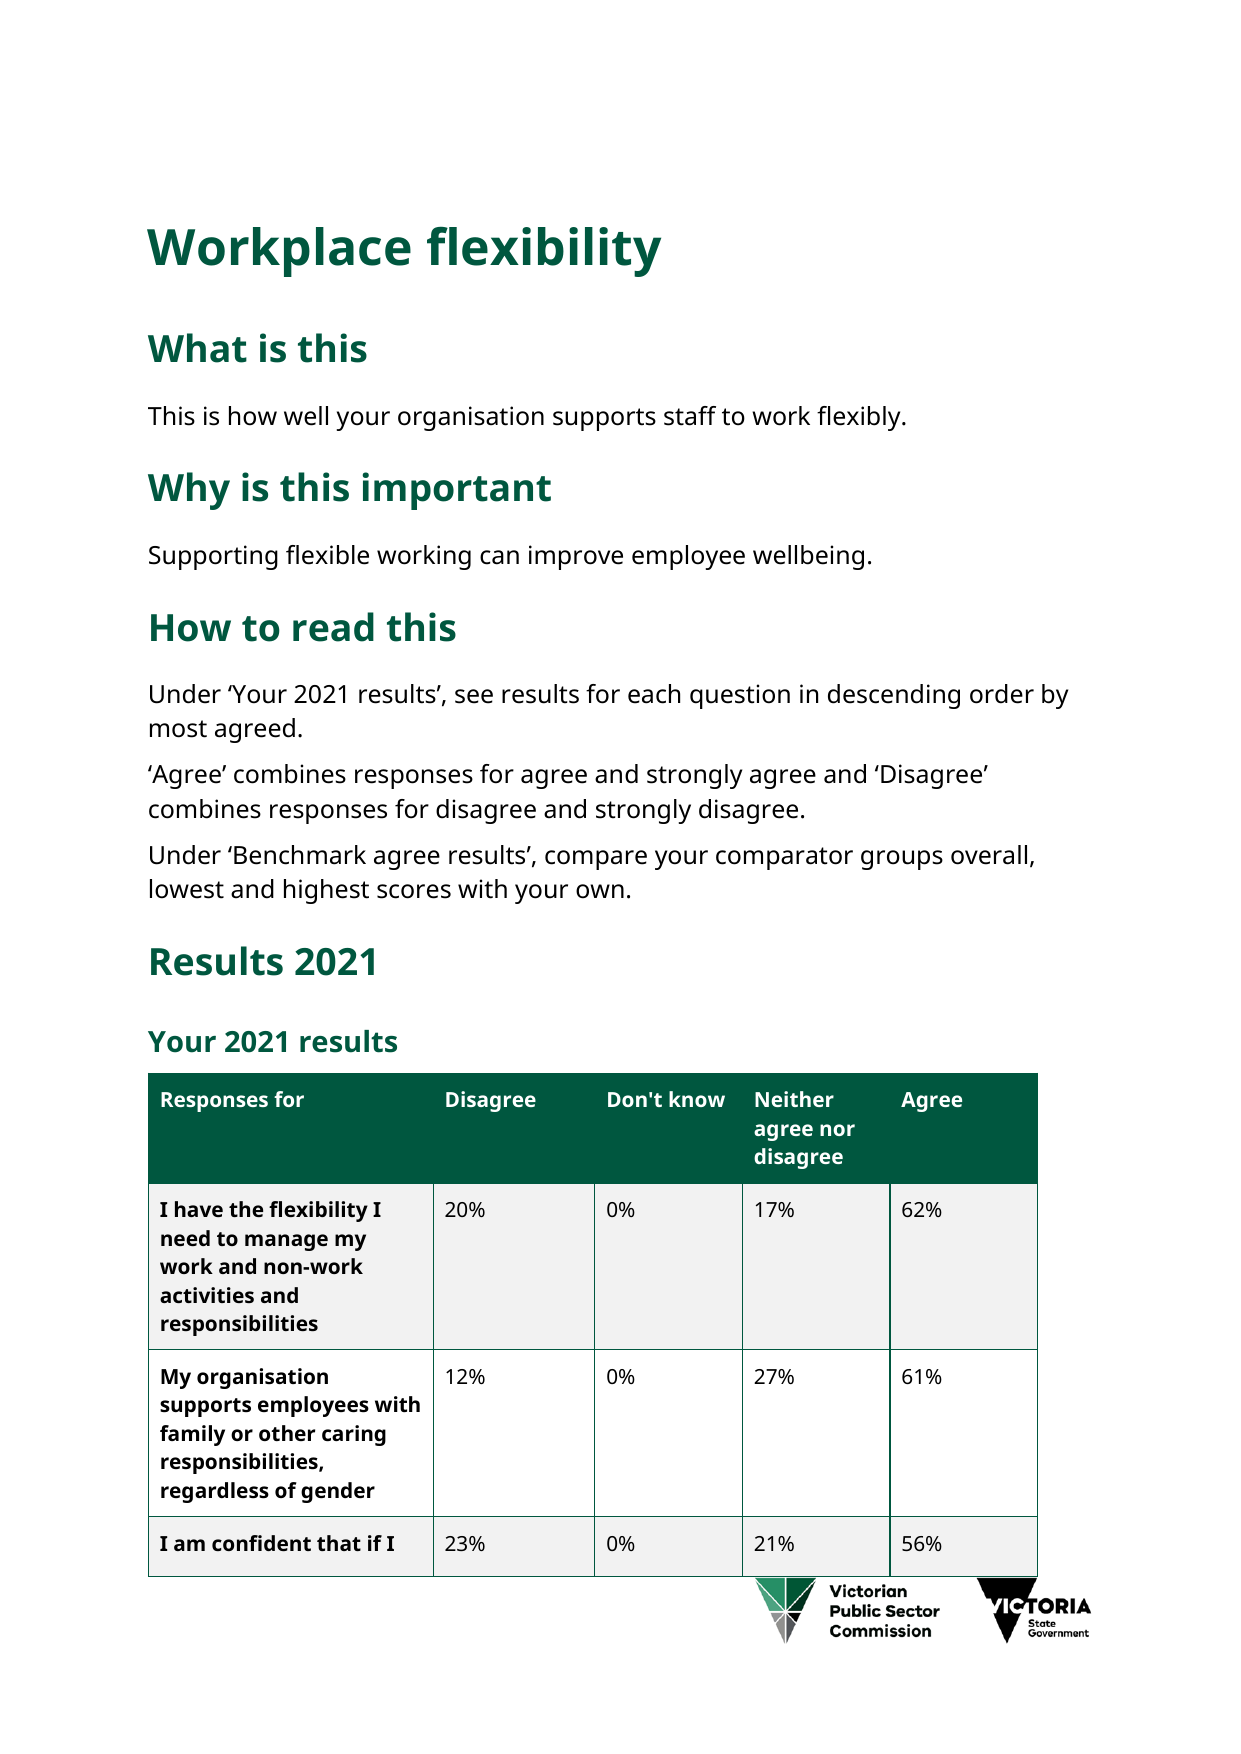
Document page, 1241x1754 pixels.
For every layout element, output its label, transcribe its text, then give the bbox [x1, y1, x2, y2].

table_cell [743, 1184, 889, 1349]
text Under ‘Your 2021 results’, see results for each question in descending order by most agreed. [148, 677, 1092, 745]
subtitle Why is this important [148, 462, 1092, 513]
text Supporting flexible working can improve employee wellbeing. [148, 538, 1092, 572]
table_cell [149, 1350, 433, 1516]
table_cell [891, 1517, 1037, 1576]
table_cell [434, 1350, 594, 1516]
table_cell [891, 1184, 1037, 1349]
subtitle Results 2021 [148, 935, 1092, 986]
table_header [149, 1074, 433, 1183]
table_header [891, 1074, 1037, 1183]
subtitle Workplace flexibility [148, 212, 1092, 280]
picture [754, 1577, 1093, 1645]
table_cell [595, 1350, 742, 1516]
subtitle How to read this [148, 601, 1092, 652]
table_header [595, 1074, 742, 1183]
text Under ‘Benchmark agree results’, compare your comparator groups overall, lowest and highest scores with your own. [148, 838, 1092, 906]
subtitle Your 2021 results [148, 1021, 1092, 1061]
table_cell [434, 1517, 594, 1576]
text This is how well your organisation supports staff to work flexibly. [148, 398, 1092, 433]
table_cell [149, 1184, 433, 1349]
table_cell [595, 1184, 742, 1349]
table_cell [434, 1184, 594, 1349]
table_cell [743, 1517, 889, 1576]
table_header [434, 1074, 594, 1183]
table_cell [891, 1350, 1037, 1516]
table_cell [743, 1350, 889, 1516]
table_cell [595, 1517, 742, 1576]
subtitle What is this [148, 323, 1092, 374]
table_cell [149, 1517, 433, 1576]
text ‘Agree’ combines responses for agree and strongly agree and ‘Disagree’ combines responses for disagree and strongly disagree. [148, 757, 1092, 825]
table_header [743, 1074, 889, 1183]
